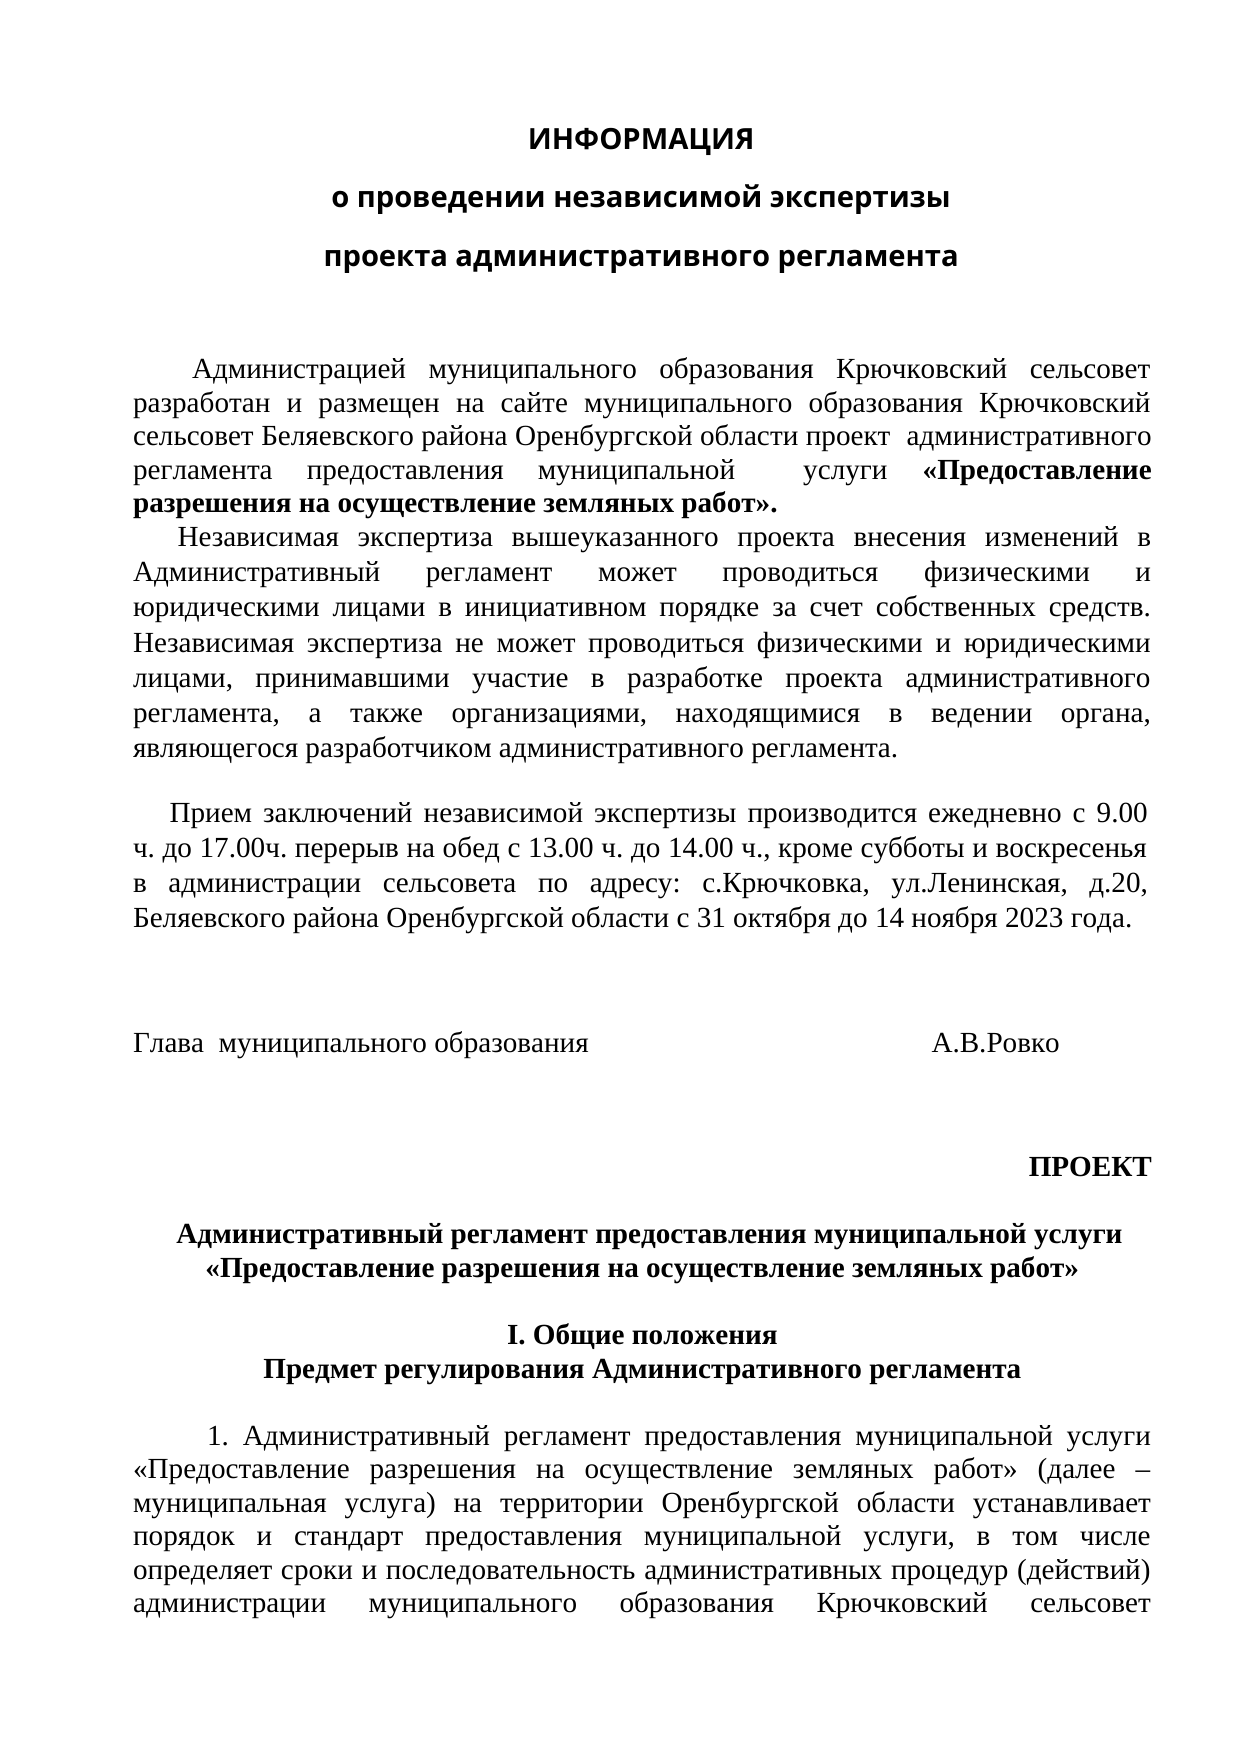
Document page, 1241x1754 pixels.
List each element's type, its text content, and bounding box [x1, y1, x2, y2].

list проекта административного регламента [133, 235, 1149, 274]
text Административный регламент предоставления муниципальной услуги «Предоставление разрешения на осуществление земляных работ» [133, 1217, 1152, 1284]
list ИНФОРМАЦИЯ [133, 118, 1149, 158]
text Глава муниципального образования А.В.Ровко [133, 1025, 1152, 1058]
list о проведении независимой экспертизы [133, 176, 1149, 216]
text Администрацией муниципального образования Крючковский сельсовет разработан и размещен на сайте муниципального образования Крючковский сельсовет Беляевского района Оренбургской области проект административного регламента предоставления муниципальной услуги «Предоставление разрешения на осуществление земляных работ». [133, 351, 1152, 519]
list Независимая экспертиза вышеуказанного проекта внесения изменений в Административный регламент может проводиться физическими и юридическими лицами в инициативном порядке за счет собственных средств. Независимая экспертиза не может проводиться физическими и юридическими лицами, принимавшими участие в разработке проекта административного регламента, а также организациями, находящимися в ведении органа, являющегося разработчиком административного регламента. [133, 519, 1152, 764]
list Прием заключений независимой экспертизы производится ежедневно с 9.00 ч. до 17.00ч. перерыв на обед с 13.00 ч. до 14.00 ч., кроме субботы и воскресенья в администрации сельсовета по адресу: с.Крючковка, ул.Ленинская, д.20, Беляевского района Оренбургской области с 31 октября до 14 ноября 2023 года. [133, 795, 1149, 934]
subtitle Предмет регулирования Административного регламента [133, 1351, 1152, 1384]
subtitle I. Общие положения [133, 1284, 1152, 1351]
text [133, 1418, 1152, 1619]
subtitle ПРОЕКТ [133, 1149, 1152, 1183]
